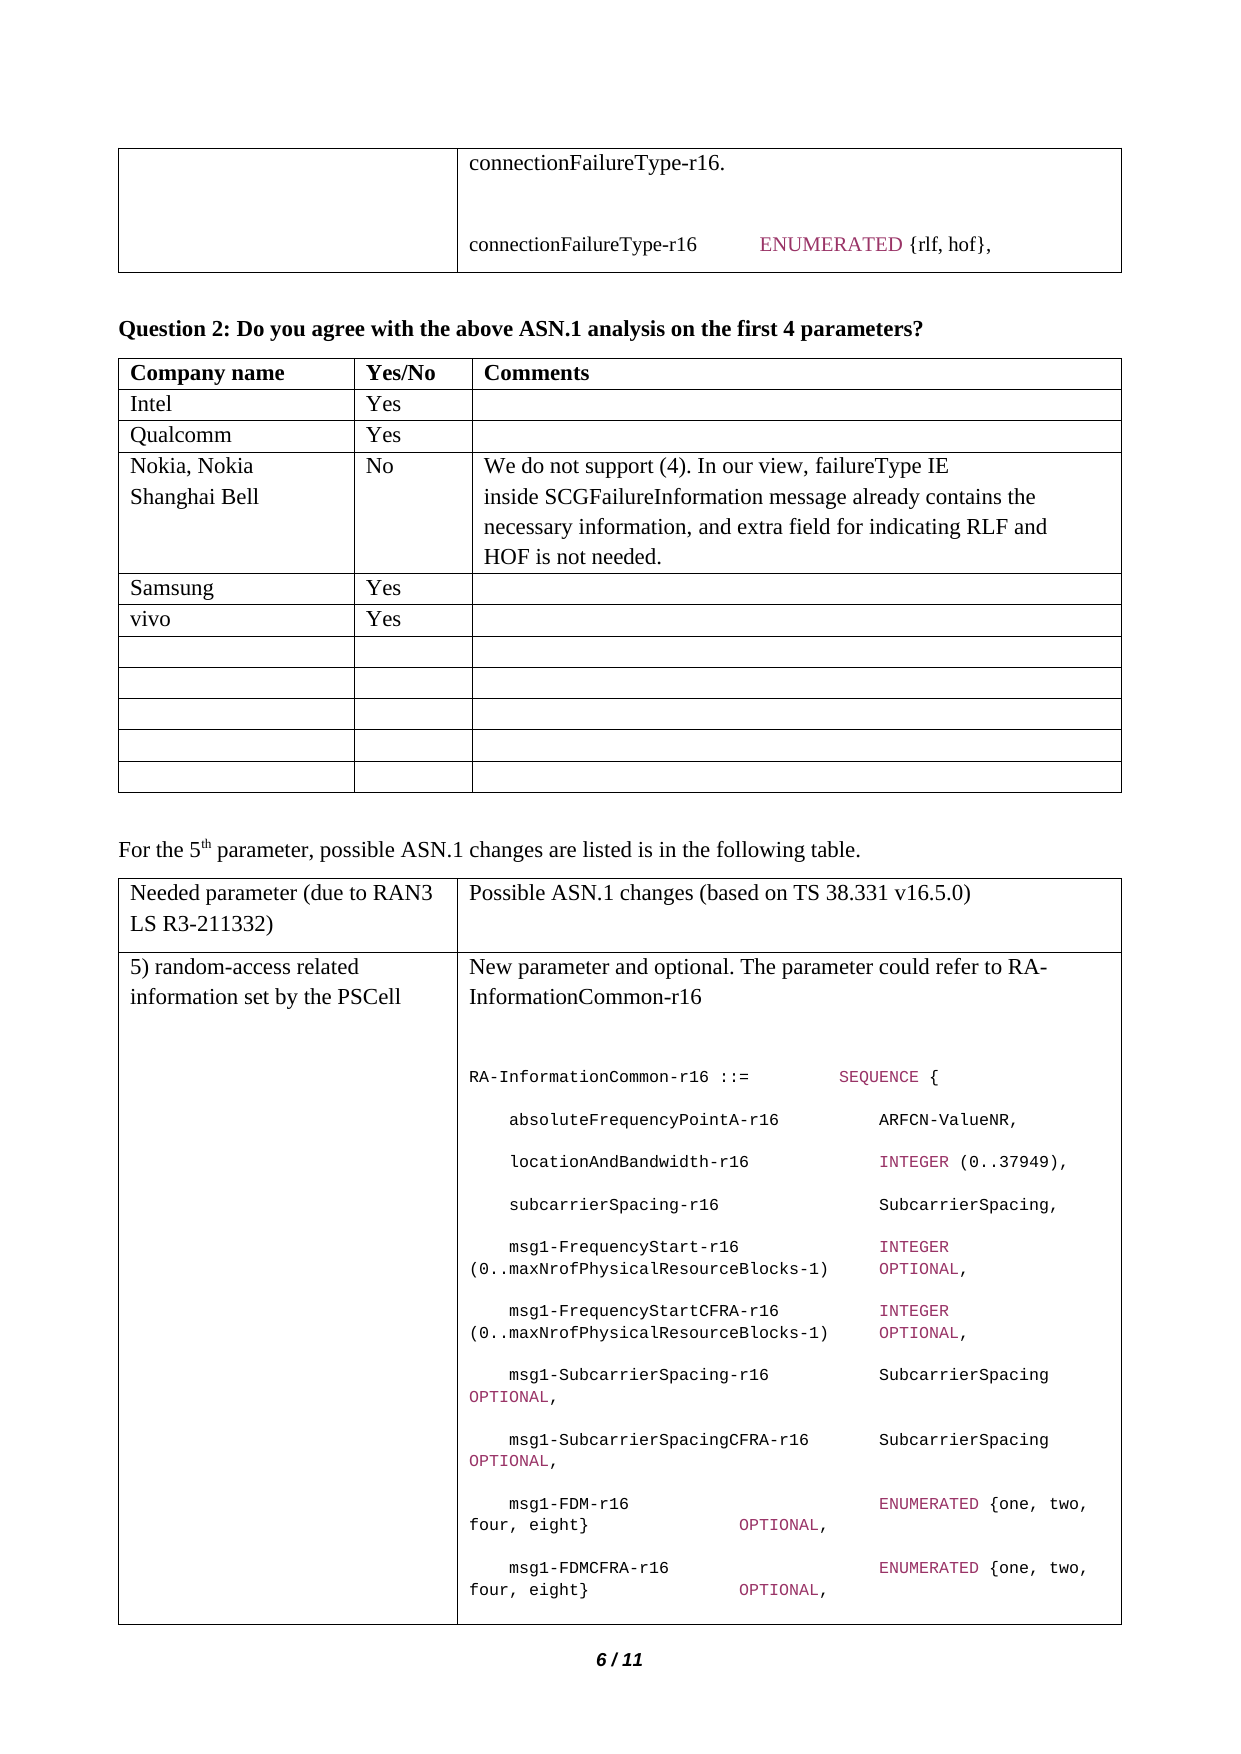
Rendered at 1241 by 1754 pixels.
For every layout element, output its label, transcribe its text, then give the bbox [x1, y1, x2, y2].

table_cell Qualcomm [119, 421, 354, 452]
table_header Possible ASN.1 changes (based on TS 38.331 v16.5.0) [458, 879, 1121, 952]
table_cell Yes [355, 574, 472, 604]
table_cell [473, 730, 1121, 761]
text For the 5th parameter, possible ASN.1 changes are listed is in the following table. [118, 836, 1122, 862]
table_cell [119, 637, 354, 667]
table_header Needed parameter (due to RAN3 LS R3-211332) [119, 879, 457, 952]
table_cell Yes [355, 605, 472, 636]
table_cell vivo [119, 605, 354, 636]
table_cell No [355, 453, 472, 573]
table_cell [473, 762, 1121, 792]
table_cell [473, 421, 1121, 452]
table_cell [473, 668, 1121, 698]
table_cell [355, 730, 472, 761]
table_cell [119, 668, 354, 698]
table_cell [473, 605, 1121, 636]
table_cell Samsung [119, 574, 354, 604]
table_cell We do not support (4). In our view, failureType IE inside SCGFailureInformation message already contains the necessary information, and extra field for indicating RLF and HOF is not needed. [473, 453, 1121, 573]
table_cell Yes [355, 390, 472, 420]
table_header Comments [473, 359, 1121, 389]
table_cell Nokia, Nokia Shanghai Bell [119, 453, 354, 573]
text Question 2: Do you agree with the above ASN.1 analysis on the first 4 parameters? [118, 315, 1122, 342]
table_cell [473, 390, 1121, 420]
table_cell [458, 953, 1121, 1624]
table_cell [119, 730, 354, 761]
table_cell Intel [119, 390, 354, 420]
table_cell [119, 149, 457, 272]
table_cell [355, 762, 472, 792]
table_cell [458, 149, 1121, 272]
table_cell [355, 637, 472, 667]
table_cell [119, 699, 354, 729]
table_cell [473, 699, 1121, 729]
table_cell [119, 953, 457, 1624]
table_cell [119, 762, 354, 792]
table_cell [473, 574, 1121, 604]
table_cell Yes [355, 421, 472, 452]
table_header Yes/No [355, 359, 472, 389]
table_cell [473, 637, 1121, 667]
table_cell [355, 668, 472, 698]
table_cell [355, 699, 472, 729]
table_header Company name [119, 359, 354, 389]
